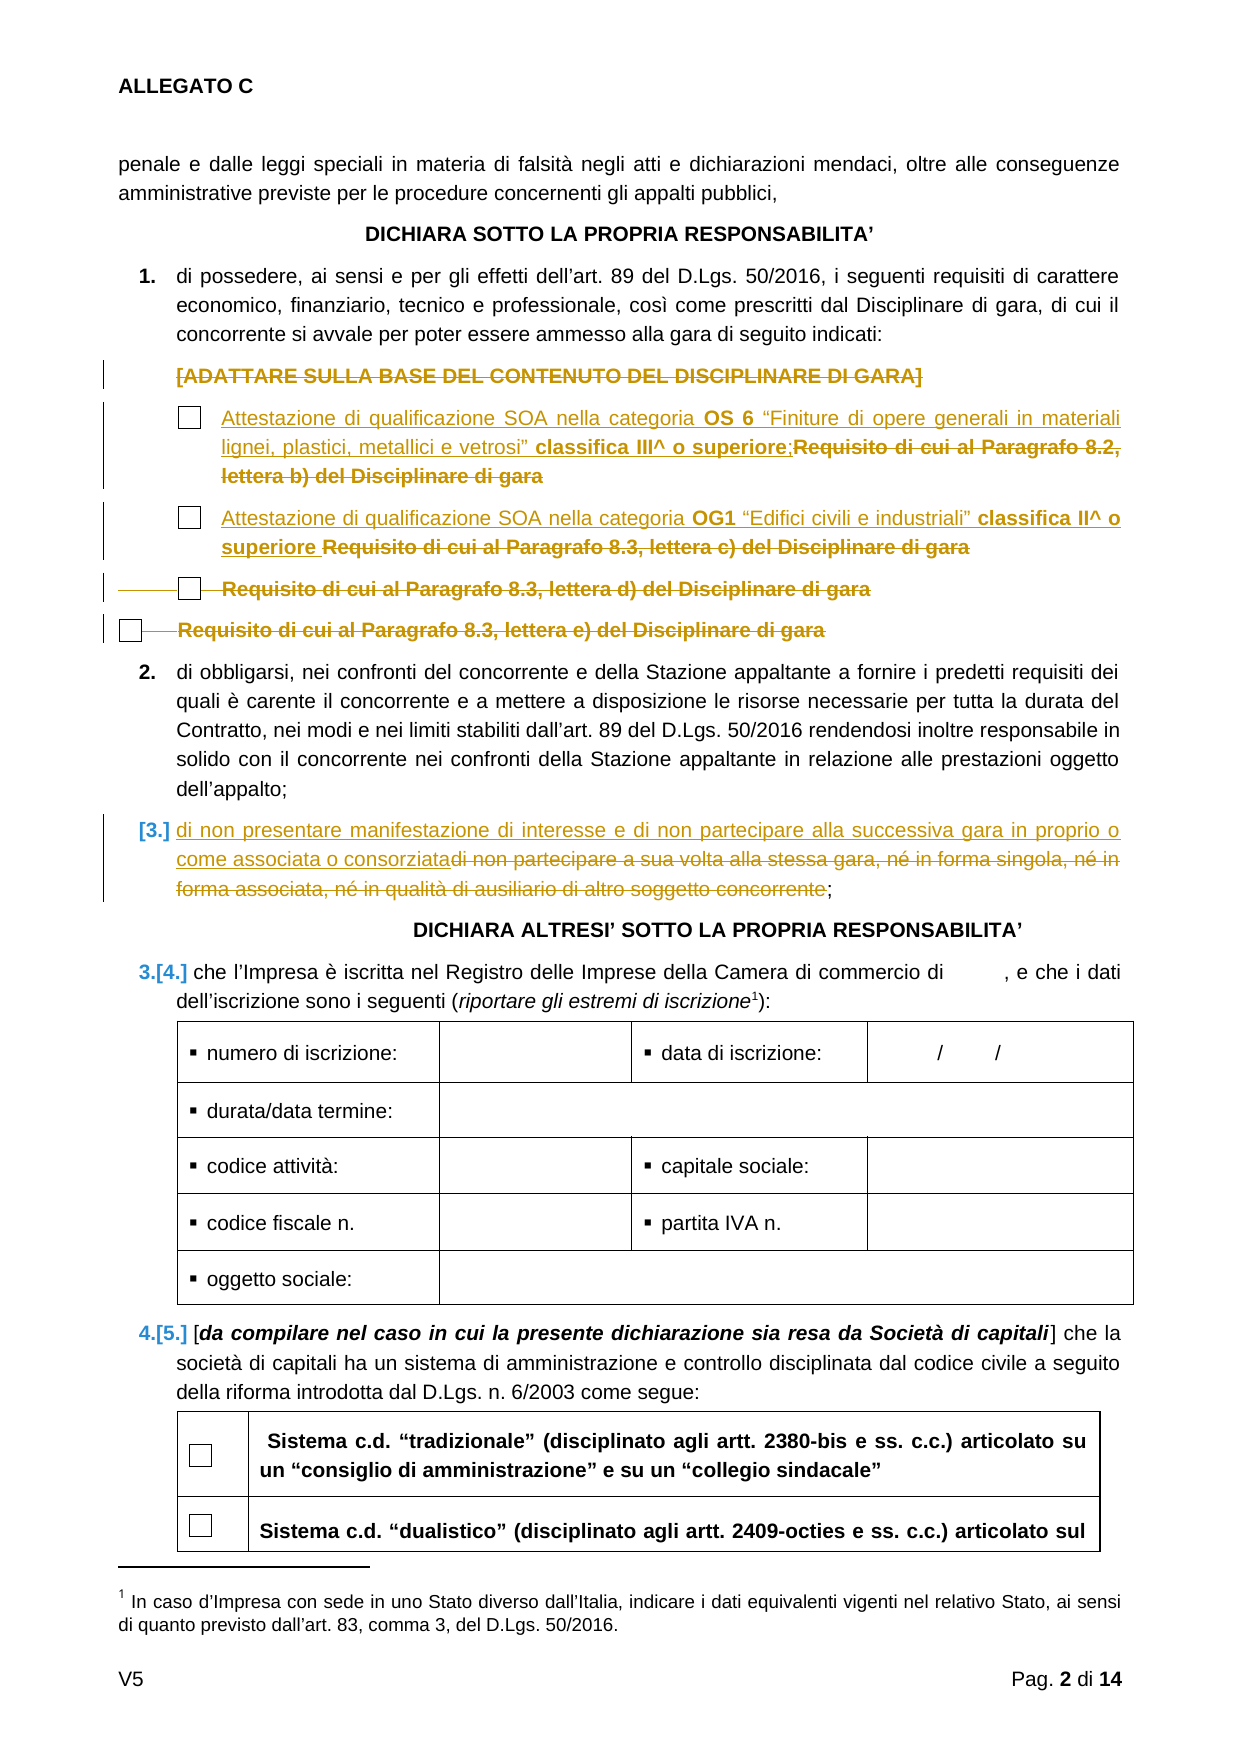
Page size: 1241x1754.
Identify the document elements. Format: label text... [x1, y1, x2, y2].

text DICHIARA SOTTO LA PROPRIA RESPONSABILITA’ [118, 218, 1121, 248]
table_cell [440, 1138, 631, 1193]
table_cell [440, 1194, 631, 1250]
list di obbligarsi, nei confronti del concorrente e della Stazione appaltante a fornire i predetti requisiti dei quali è carente il concorrente e a mettere a disposizione le risorse necessarie per tutta la durata del Contratto, nei modi e nei limiti stabiliti dall’art. 89 del D.Lgs. 50/2016 rendendosi inoltre responsabile in solido con il concorrente nei confronti della Stazione appaltante in relazione alle prestazioni oggetto dell’appalto; [139, 656, 1121, 802]
table_header [178, 1412, 248, 1496]
table_cell [868, 1194, 1133, 1250]
list [da compilare nel caso in cui la presente dichiarazione sia resa da Società di capitali] che la società di capitali ha un sistema di amministrazione e controllo disciplinata dal codice civile a seguito della riforma introdotta dal D.Lgs. n. 6/2003 come segue: [139, 1317, 1121, 1405]
table_cell [440, 1083, 1133, 1136]
table_cell oggetto sociale: [178, 1251, 439, 1304]
list che l’Impresa è iscritta nel Registro delle Imprese della Camera di commercio di , e che i dati dell’iscrizione sono i seguenti (riportare gli estremi di iscrizione): [139, 956, 1121, 1014]
table_header data di iscrizione: [632, 1022, 867, 1082]
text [118, 148, 1121, 206]
list di possedere, ai sensi e per gli effetti dell’art. 89 del D.Lgs. 50/2016, i seguenti requisiti di carattere economico, finanziario, tecnico e professionale, così come prescritti dal Disciplinare di gara, di cui il concorrente si avvale per poter essere ammesso alla gara di seguito indicati: [139, 260, 1121, 348]
table_cell [178, 1497, 248, 1551]
table_cell codice attività: [178, 1138, 439, 1193]
table_cell [440, 1251, 1133, 1304]
list ; [139, 814, 1121, 902]
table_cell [249, 1497, 1099, 1551]
table_cell capitale sociale: [632, 1138, 867, 1193]
table_cell partita IVA n. [632, 1194, 867, 1250]
table_cell [868, 1138, 1133, 1193]
table_header numero di iscrizione: [178, 1022, 439, 1082]
table_header [440, 1022, 631, 1082]
table_cell codice fiscale n. [178, 1194, 439, 1250]
table_cell durata/data termine: [178, 1083, 439, 1136]
list DICHIARA ALTRESI’ SOTTO LA PROPRIA RESPONSABILITA’ [406, 914, 1121, 943]
table_header Sistema c.d. “tradizionale” (disciplinato agli artt. 2380-bis e ss. c.c.) articolato su un “consiglio di amministrazione” e su un “collegio sindacale” [249, 1412, 1099, 1496]
table_header / / [868, 1022, 1133, 1082]
